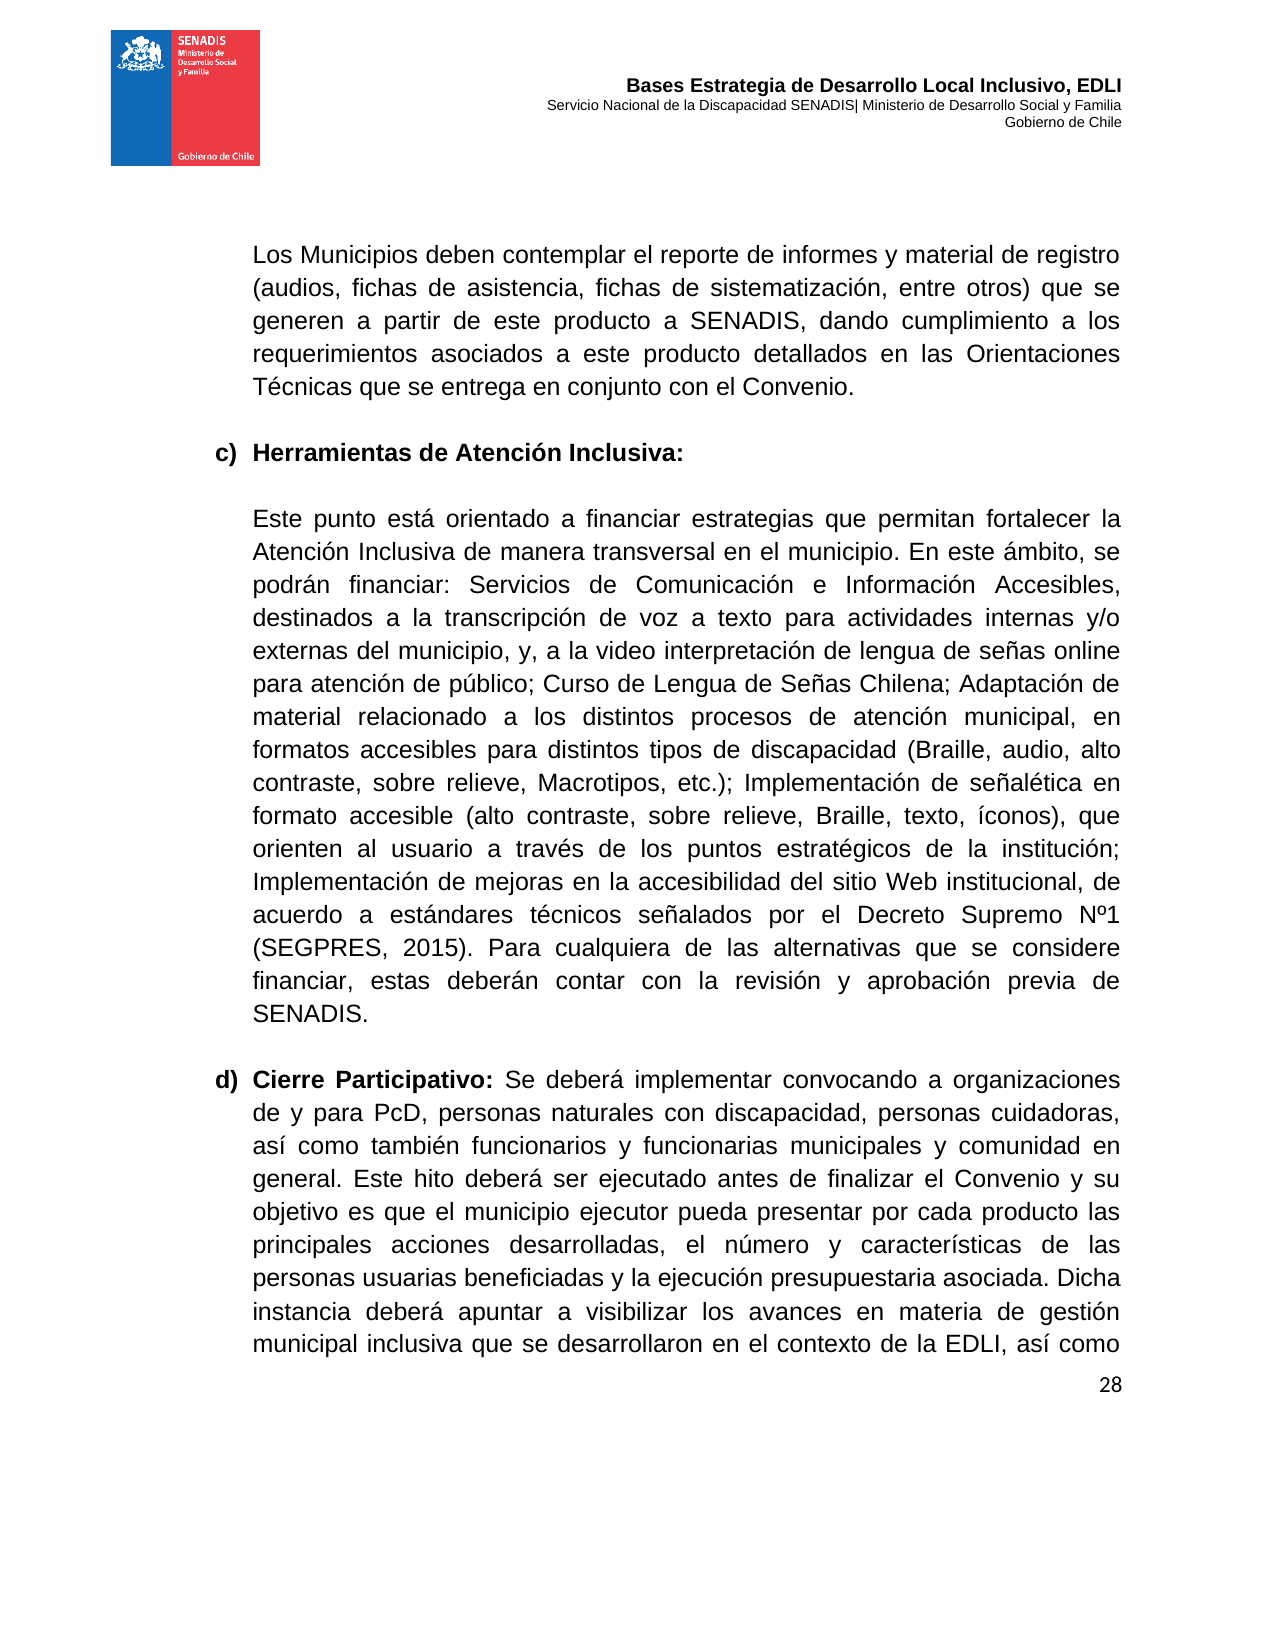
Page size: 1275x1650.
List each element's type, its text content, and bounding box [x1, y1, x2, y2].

text Los Municipios deben contemplar el reporte de informes y material de registro (audios, fichas de asistencia, fichas de sistematización, entre otros) que se generen a partir de este producto a SENADIS, dando cumplimiento a los requerimientos asociados a este producto detallados en las Orientaciones Técnicas que se entrega en conjunto con el Convenio. [252, 240, 1122, 401]
list Este punto está orientado a financiar estrategias que permitan fortalecer la Atención Inclusiva de manera transversal en el municipio. En este ámbito, se podrán financiar: Servicios de Comunicación e Información Accesibles, destinados a la transcripción de voz a texto para actividades internas y/o externas del municipio, y, a la video interpretación de lengua de señas online para atención de público; Curso de Lengua de Señas Chilena; Adaptación de material relacionado a los distintos procesos de atención municipal, en formatos accesibles para distintos tipos de discapacidad (Braille, audio, alto contraste, sobre relieve, Macrotipos, etc.); Implementación de señalética en formato accesible (alto contraste, sobre relieve, Braille, texto, íconos), que orienten al usuario a través de los puntos estratégicos de la institución; Implementación de mejoras en la accesibilidad del sitio Web institucional, de acuerdo a estándares técnicos señalados por el Decreto Supremo Nº1 (SEGPRES, 2015). Para cualquiera de las alternativas que se considere financiar, estas deberán contar con la revisión y aprobación previa de SENADIS. [252, 504, 1122, 1028]
list Herramientas de Atención Inclusiva: [215, 438, 1122, 467]
picture [110, 30, 260, 166]
